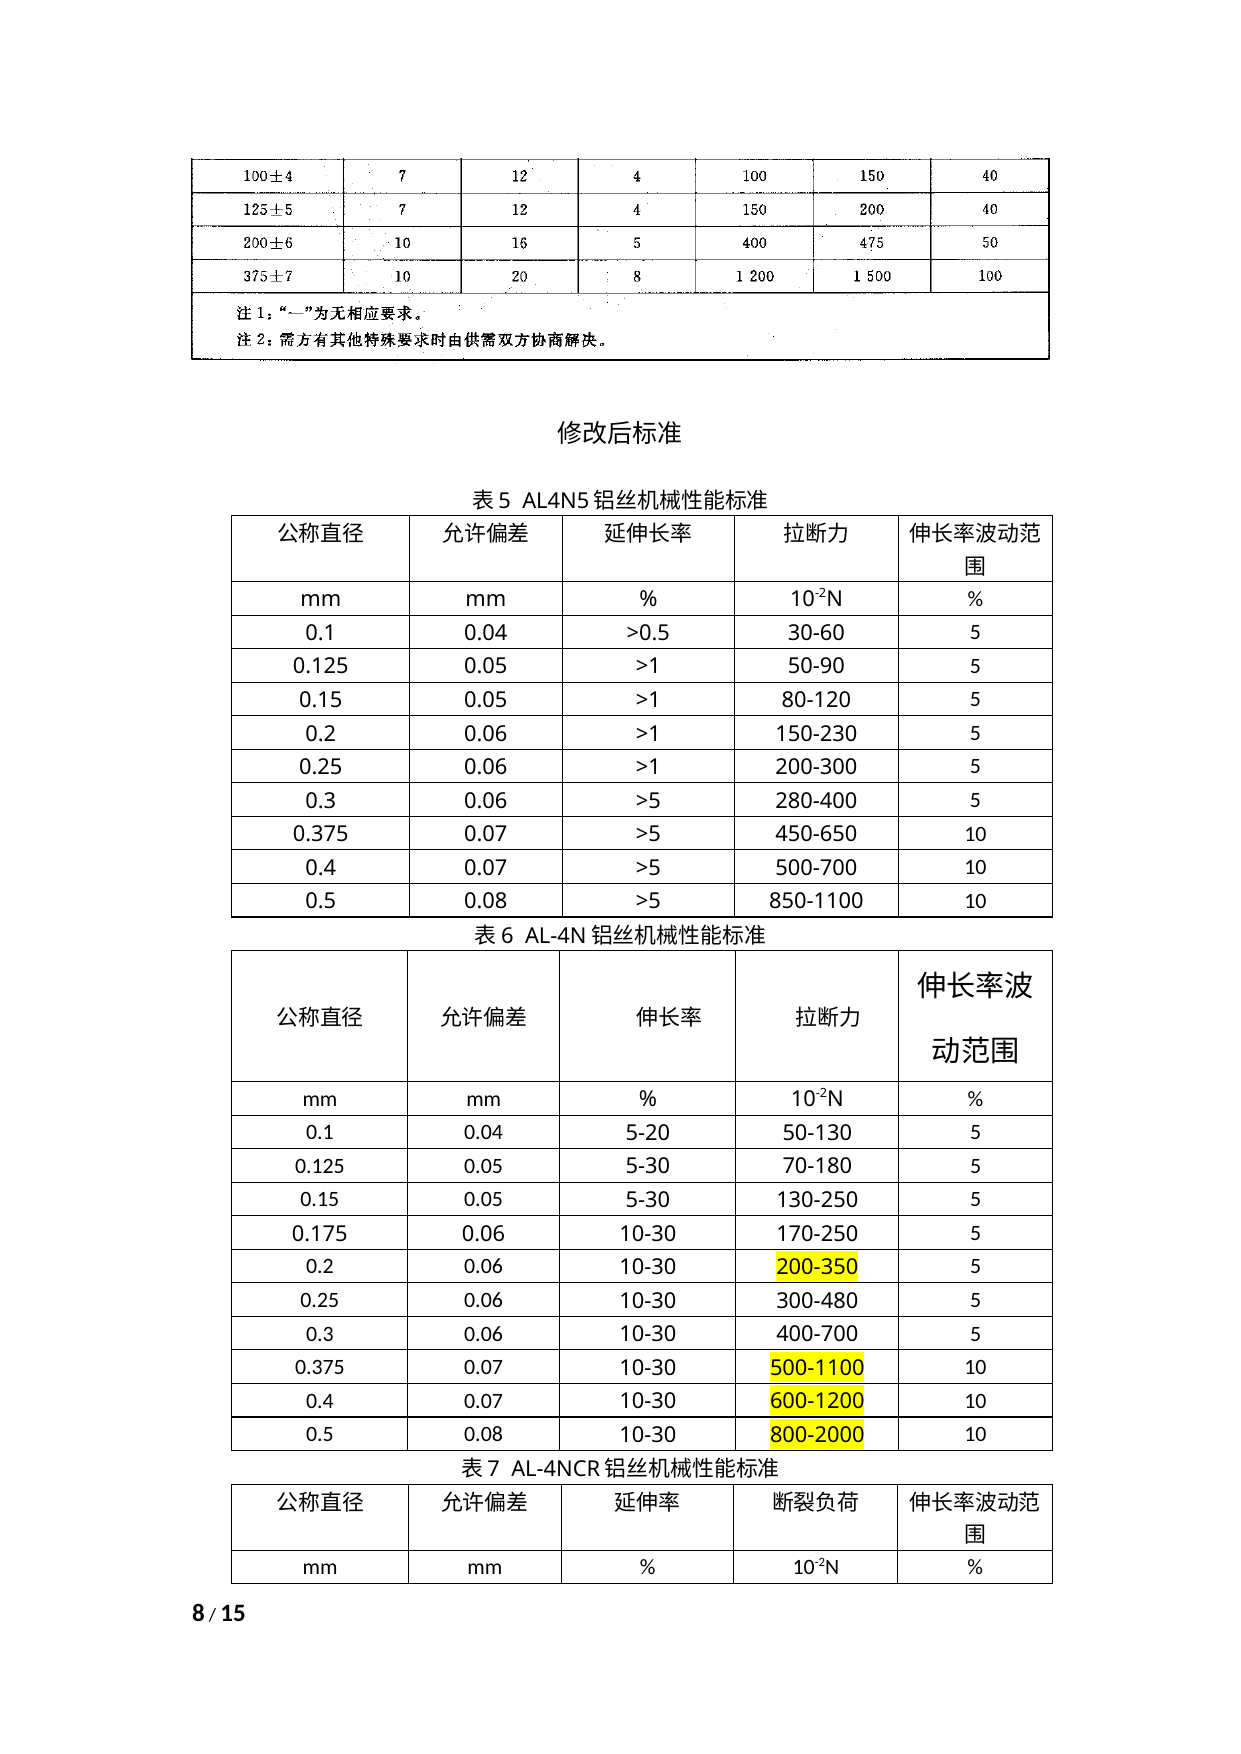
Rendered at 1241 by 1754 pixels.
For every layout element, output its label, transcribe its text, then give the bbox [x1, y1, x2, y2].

table_cell 130-250 [736, 1183, 898, 1215]
table_cell 850-1100 [735, 884, 898, 916]
table_cell 10 [899, 1384, 1052, 1416]
table_cell 50-90 [735, 649, 898, 682]
text 表6 AL-4N铝丝机械性能标准 [187, 917, 1053, 950]
table_cell 0.08 [410, 884, 562, 916]
table_cell 10-30 [560, 1216, 735, 1249]
table_cell 0.375 [232, 1350, 407, 1383]
table_cell 280-400 [735, 783, 898, 816]
text 表5 AL4N5铝丝机械性能标准 [187, 482, 1053, 515]
table_cell >1 [563, 683, 734, 715]
table_cell 0.06 [410, 750, 562, 782]
table_cell >1 [563, 716, 734, 749]
table_cell 30-60 [735, 616, 898, 648]
table_cell 10-30 [560, 1384, 735, 1416]
table_header 拉断力 [736, 951, 898, 1081]
table_cell 200-300 [735, 750, 898, 782]
table_cell % [562, 1551, 733, 1583]
table_cell 0.5 [232, 1418, 407, 1450]
table_cell >1 [563, 649, 734, 682]
table_cell >5 [563, 884, 734, 916]
table_cell 5 [899, 783, 1052, 816]
table_cell >5 [563, 783, 734, 816]
table_cell 10 [899, 884, 1052, 916]
table_header 公称直径 [232, 951, 407, 1081]
table_header 断裂负荷 [734, 1485, 897, 1549]
table_cell 0.07 [410, 850, 562, 883]
table_cell 5 [899, 1183, 1052, 1215]
table_header 允许偏差 [410, 516, 562, 581]
table_cell >0.5 [563, 616, 734, 648]
table_cell 170-250 [736, 1216, 898, 1249]
table_cell 10-2N [735, 582, 898, 614]
table_cell 5-30 [560, 1149, 735, 1182]
table_cell 5 [899, 1283, 1052, 1316]
table_header 拉断力 [735, 516, 898, 581]
table_cell 0.08 [408, 1418, 559, 1450]
table_cell 0.15 [232, 683, 409, 715]
table_cell 10-2N [736, 1082, 898, 1114]
table_cell 0.07 [408, 1384, 559, 1416]
table_cell 0.375 [232, 817, 409, 849]
table_cell 5 [899, 683, 1052, 715]
table_cell 10 [899, 817, 1052, 849]
table_header 伸长率波动范围 [898, 1485, 1052, 1549]
table_cell 0.25 [232, 750, 409, 782]
table_cell 70-180 [736, 1149, 898, 1182]
table_cell 0.3 [232, 783, 409, 816]
table_cell 200-350 [736, 1250, 898, 1282]
table_cell 0.07 [410, 817, 562, 849]
table_cell 0.2 [232, 716, 409, 749]
table_header 延伸长率 [563, 516, 734, 581]
table_cell 0.05 [410, 649, 562, 682]
table_cell 0.06 [408, 1250, 559, 1282]
table_cell 5 [899, 1317, 1052, 1349]
table_cell 500-700 [735, 850, 898, 883]
table_cell 0.04 [410, 616, 562, 648]
table_cell 150-230 [735, 716, 898, 749]
table_cell 10-30 [560, 1250, 735, 1282]
table_cell mm [410, 582, 562, 614]
table_cell 0.4 [232, 850, 409, 883]
table_cell 5-30 [560, 1183, 735, 1215]
table_cell 5 [899, 1250, 1052, 1282]
table_cell mm [232, 582, 409, 614]
table_cell mm [232, 1082, 407, 1114]
table_cell 10 [899, 1418, 1052, 1450]
table_cell 5 [899, 750, 1052, 782]
table_cell 500-1100 [736, 1350, 898, 1383]
table_cell 10-30 [560, 1283, 735, 1316]
table_cell 0.07 [408, 1350, 559, 1383]
table_cell 0.06 [410, 783, 562, 816]
table_cell 300-480 [736, 1283, 898, 1316]
table_cell 5 [899, 616, 1052, 648]
table_cell 50-130 [736, 1116, 898, 1148]
table_cell 0.04 [408, 1116, 559, 1148]
table_cell 400-700 [736, 1317, 898, 1349]
table_header 伸长率波动范围 [899, 516, 1052, 581]
table_cell mm [409, 1551, 561, 1583]
table_cell 0.25 [232, 1283, 407, 1316]
table_cell 0.06 [408, 1283, 559, 1316]
text 表7 AL-4NCR铝丝机械性能标准 [187, 1451, 1053, 1483]
table_cell 0.4 [232, 1384, 407, 1416]
table_cell 0.06 [408, 1317, 559, 1349]
table_cell 0.3 [232, 1317, 407, 1349]
table_cell 0.06 [410, 716, 562, 749]
table_header 允许偏差 [408, 951, 559, 1081]
table_header 公称直径 [232, 1485, 408, 1549]
table_cell 0.2 [232, 1250, 407, 1282]
table_cell 10-30 [560, 1418, 735, 1450]
table_cell 80-120 [735, 683, 898, 715]
table_cell 5 [899, 1149, 1052, 1182]
table_cell 600-1200 [736, 1384, 898, 1416]
table_header 允许偏差 [409, 1485, 561, 1549]
table_cell % [898, 1551, 1052, 1583]
table_cell 10 [899, 1350, 1052, 1383]
table_cell 0.175 [232, 1216, 407, 1249]
table_cell 0.5 [232, 884, 409, 916]
table_cell >5 [563, 817, 734, 849]
table_cell 0.1 [232, 616, 409, 648]
table_cell % [899, 582, 1052, 614]
text 修改后标准 [187, 399, 1053, 464]
table_cell mm [232, 1551, 408, 1583]
table_cell 10-30 [560, 1350, 735, 1383]
table_header 公称直径 [232, 516, 409, 581]
table_cell 10 [899, 850, 1052, 883]
table_header 伸长率 [560, 951, 735, 1081]
table_cell 5 [899, 649, 1052, 682]
table_cell mm [408, 1082, 559, 1114]
table_cell 5 [899, 1116, 1052, 1148]
table_cell % [563, 582, 734, 614]
table_cell 10-30 [560, 1317, 735, 1349]
table_cell >5 [563, 850, 734, 883]
table_cell 0.05 [410, 683, 562, 715]
table_cell 5-20 [560, 1116, 735, 1148]
table_cell 10-2N [734, 1551, 897, 1583]
table_cell 5 [899, 716, 1052, 749]
table_cell 450-650 [735, 817, 898, 849]
table_cell 800-2000 [736, 1418, 898, 1450]
table_cell 0.05 [408, 1183, 559, 1215]
table_cell 0.05 [408, 1149, 559, 1182]
table_cell 0.125 [232, 649, 409, 682]
table_cell 0.06 [408, 1216, 559, 1249]
table_cell 0.15 [232, 1183, 407, 1215]
table_cell % [899, 1082, 1052, 1114]
table_header 伸长率波动范围 [899, 951, 1052, 1081]
table_header 延伸率 [562, 1485, 733, 1549]
table_cell % [560, 1082, 735, 1114]
table_cell 0.125 [232, 1149, 407, 1182]
table_cell >1 [563, 750, 734, 782]
table_cell 0.1 [232, 1116, 407, 1148]
table_cell 5 [899, 1216, 1052, 1249]
